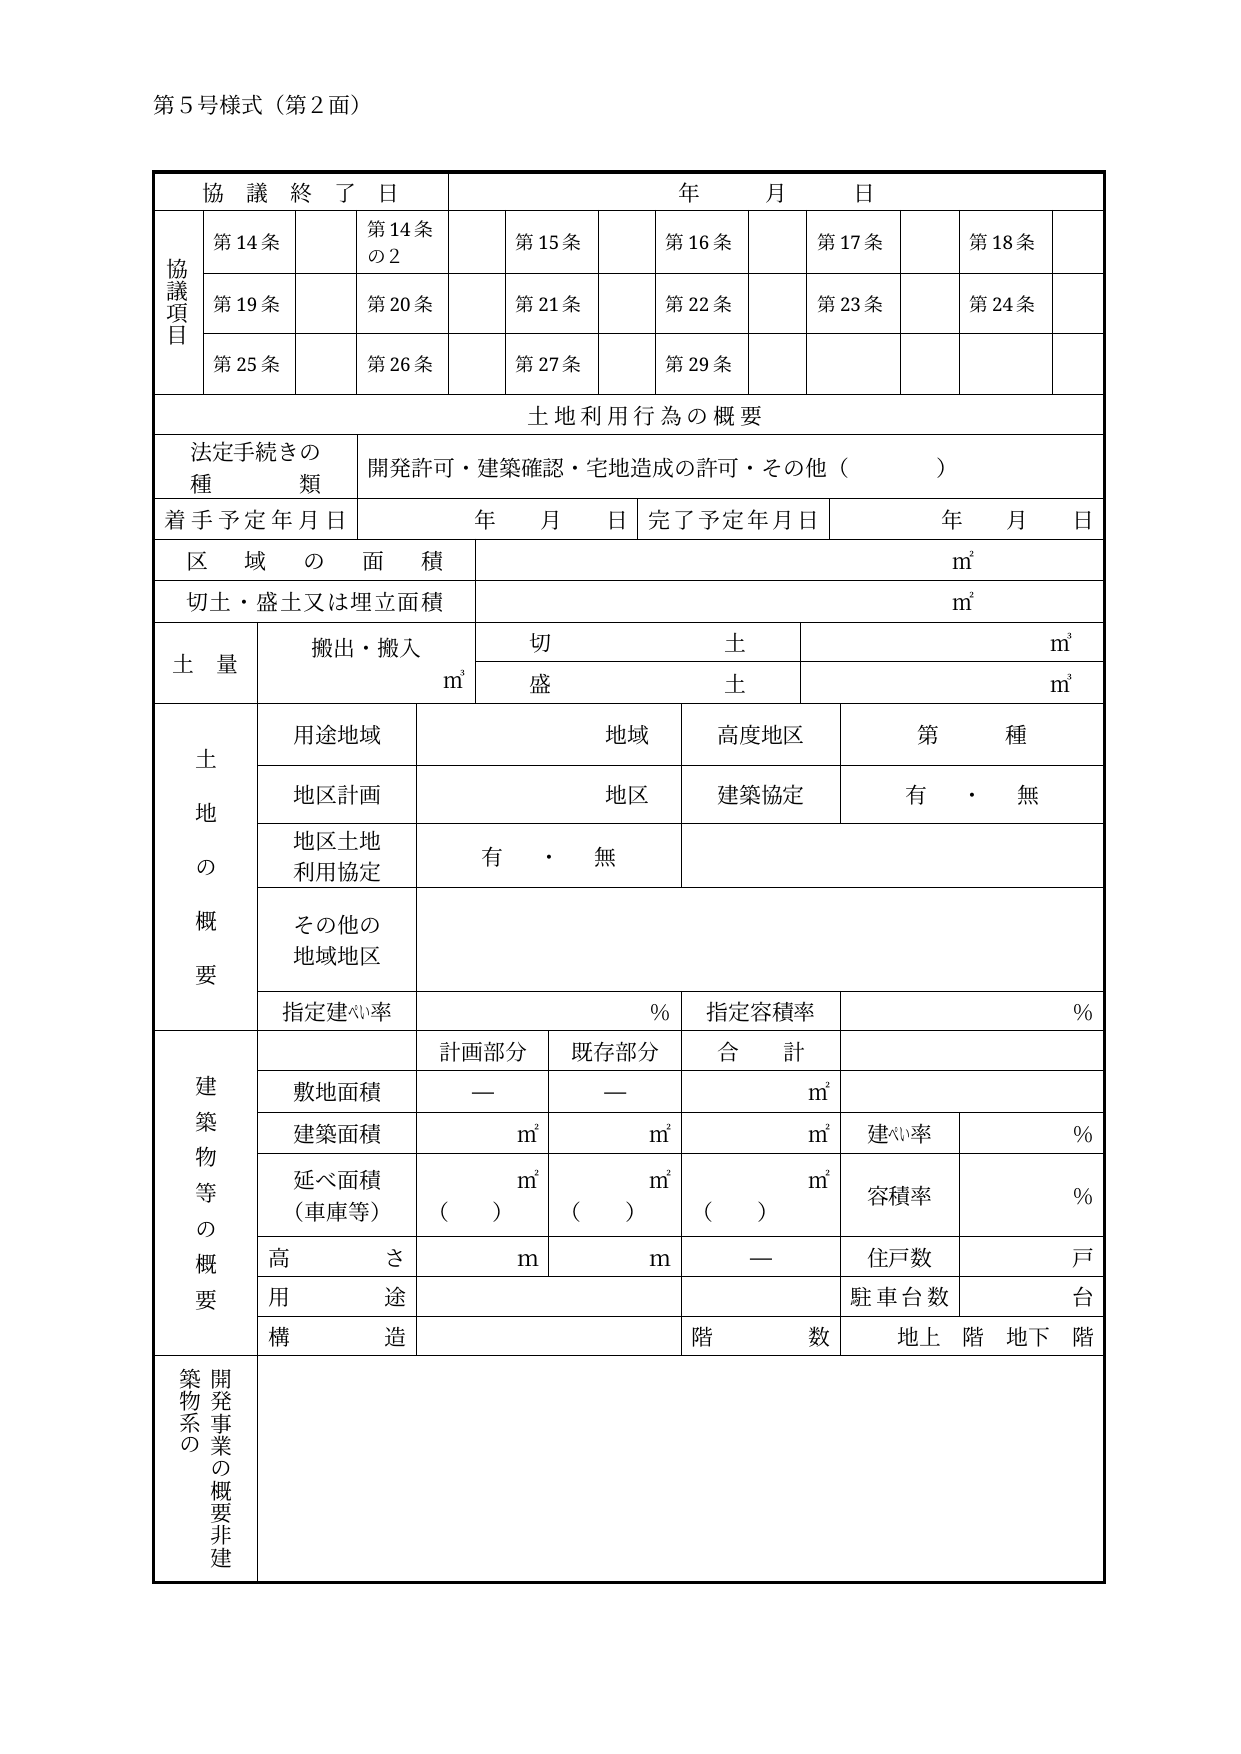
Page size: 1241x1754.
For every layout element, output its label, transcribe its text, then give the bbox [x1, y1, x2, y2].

table_cell [417, 888, 1103, 991]
table_cell [599, 211, 655, 273]
table_cell ％ [417, 992, 681, 1030]
table_cell [296, 211, 356, 273]
table_cell [901, 334, 959, 394]
table_cell 建築面積 [258, 1113, 416, 1153]
table_cell 搬出・搬入 ㎥ [258, 623, 475, 703]
table_cell [296, 334, 356, 394]
table_cell 第17条 [807, 211, 900, 273]
table_cell 有・無 [417, 824, 681, 887]
table_cell 第16条 [656, 211, 748, 273]
table_cell 年 月 日 [830, 499, 1103, 538]
table_cell [258, 1356, 1103, 1581]
table_cell [682, 824, 1103, 887]
table_cell 高度地区 [682, 704, 840, 765]
table_cell [960, 334, 1052, 394]
table_cell 着手予定年月日 [155, 499, 357, 538]
table_cell 第25条 [204, 334, 295, 394]
table_cell [682, 1277, 840, 1316]
table_cell 土 量 [155, 623, 257, 703]
table_cell 開発許可・建築確認・宅地造成の許可・その他（ ） [358, 435, 1103, 498]
table_cell ㎥ [801, 623, 1103, 661]
table_cell 土地の概要 [155, 704, 257, 1030]
table_cell 切土 [476, 623, 800, 661]
table_cell 第23条 [807, 274, 900, 332]
table_cell ㎡ [682, 1071, 840, 1112]
table_cell 第19条 [204, 274, 295, 332]
table_cell ― [417, 1071, 548, 1112]
table_cell 第 種 [841, 704, 1103, 765]
table_cell ― [549, 1071, 681, 1112]
table_cell [841, 1071, 1103, 1112]
table_cell 階数 [682, 1317, 840, 1355]
table_cell ㎡ [476, 581, 1103, 622]
table_cell 年 月 日 [358, 499, 637, 538]
table_cell [449, 334, 505, 394]
table_cell [807, 334, 900, 394]
table_cell [296, 274, 356, 332]
table_cell その他の 地域地区 [258, 888, 416, 991]
table_cell [749, 334, 806, 394]
table_cell 住戸数 [841, 1237, 959, 1276]
table_cell 第14条 [204, 211, 295, 273]
table_cell [449, 211, 505, 273]
table_cell 地区土地 利用協定 [258, 824, 416, 887]
table_cell 高さ [258, 1237, 416, 1276]
table_cell 第15条 [506, 211, 598, 273]
table_cell 駐車台数 [841, 1277, 959, 1316]
table_cell ㎥ [801, 662, 1103, 703]
table_cell 地域 [417, 704, 681, 765]
table_cell ― [682, 1237, 840, 1276]
table_cell 切土・盛土又は埋立面積 [155, 581, 475, 622]
table_cell [749, 211, 806, 273]
table_cell [1053, 334, 1103, 394]
table_cell 有・無 [841, 766, 1103, 823]
table_cell ｍ [549, 1237, 681, 1276]
table_cell 建ぺい率 [841, 1113, 959, 1153]
table_cell 第18条 [960, 211, 1052, 273]
table_cell 第22条 [656, 274, 748, 332]
table_cell [599, 334, 655, 394]
table_cell [417, 1317, 681, 1355]
table_cell 建築物等の概要 [155, 1031, 257, 1355]
table_cell ㎡ [417, 1113, 548, 1153]
table_cell 協議項目 [155, 211, 203, 394]
table_cell 指定容積率 [682, 992, 840, 1030]
table_cell 第26条 [357, 334, 448, 394]
table_cell ㎡ （ ） [417, 1154, 548, 1236]
table_cell ㎡ （ ） [682, 1154, 840, 1236]
table_cell 第29条 [656, 334, 748, 394]
table_cell [1053, 211, 1103, 273]
table_cell ％ [841, 992, 1103, 1030]
table_cell 第24条 [960, 274, 1052, 332]
table_cell ％ [960, 1113, 1103, 1153]
table_cell [449, 274, 505, 332]
table_cell [901, 274, 959, 332]
table_cell [599, 274, 655, 332]
table_cell 完了予定年月日 [638, 499, 829, 538]
table_cell ％ [960, 1154, 1103, 1236]
table_cell 地上 階 地下 階 [841, 1317, 1103, 1355]
table_cell 計画部分 [417, 1031, 548, 1070]
table_cell 地区計画 [258, 766, 416, 823]
table_cell 構造 [258, 1317, 416, 1355]
table_cell 土地利用行為の概要 [155, 395, 1103, 434]
table_cell 用途地域 [258, 704, 416, 765]
table_cell 建築協定 [682, 766, 840, 823]
table_cell 第20条 [357, 274, 448, 332]
table_cell 第14条の２ [357, 211, 448, 273]
table_cell ㎡ [549, 1113, 681, 1153]
table_header 協 議 終 了 日 [155, 174, 448, 210]
table_cell 合 計 [682, 1031, 840, 1070]
table_cell 盛土 [476, 662, 800, 703]
table_cell [258, 1031, 416, 1070]
table_cell 第21条 [506, 274, 598, 332]
table_cell 台 [960, 1277, 1103, 1316]
table_cell [1053, 274, 1103, 332]
table_cell 敷地面積 [258, 1071, 416, 1112]
table_cell ㎡ （ ） [549, 1154, 681, 1236]
table_cell 法定手続きの 種 類 [155, 435, 357, 498]
table_cell [417, 1277, 681, 1316]
table_cell 開発事業の概要非建築物系の [155, 1356, 257, 1581]
table_cell 指定建ぺい率 [258, 992, 416, 1030]
table_cell 用途 [258, 1277, 416, 1316]
table_cell 戸 [960, 1237, 1103, 1276]
table_cell ㎡ [682, 1113, 840, 1153]
table_cell 延べ面積 （車庫等） [258, 1154, 416, 1236]
table_cell [901, 211, 959, 273]
table_cell [841, 1031, 1103, 1070]
table_cell ㎡ [476, 540, 1103, 579]
table_header 年 月 日 [449, 174, 1103, 210]
table_cell 容積率 [841, 1154, 959, 1236]
table_cell 区域の面積 [155, 540, 475, 579]
table_cell 既存部分 [549, 1031, 681, 1070]
table_cell ｍ [417, 1237, 548, 1276]
table_cell [749, 274, 806, 332]
table_cell 第27条 [506, 334, 598, 394]
table_cell 地区 [417, 766, 681, 823]
